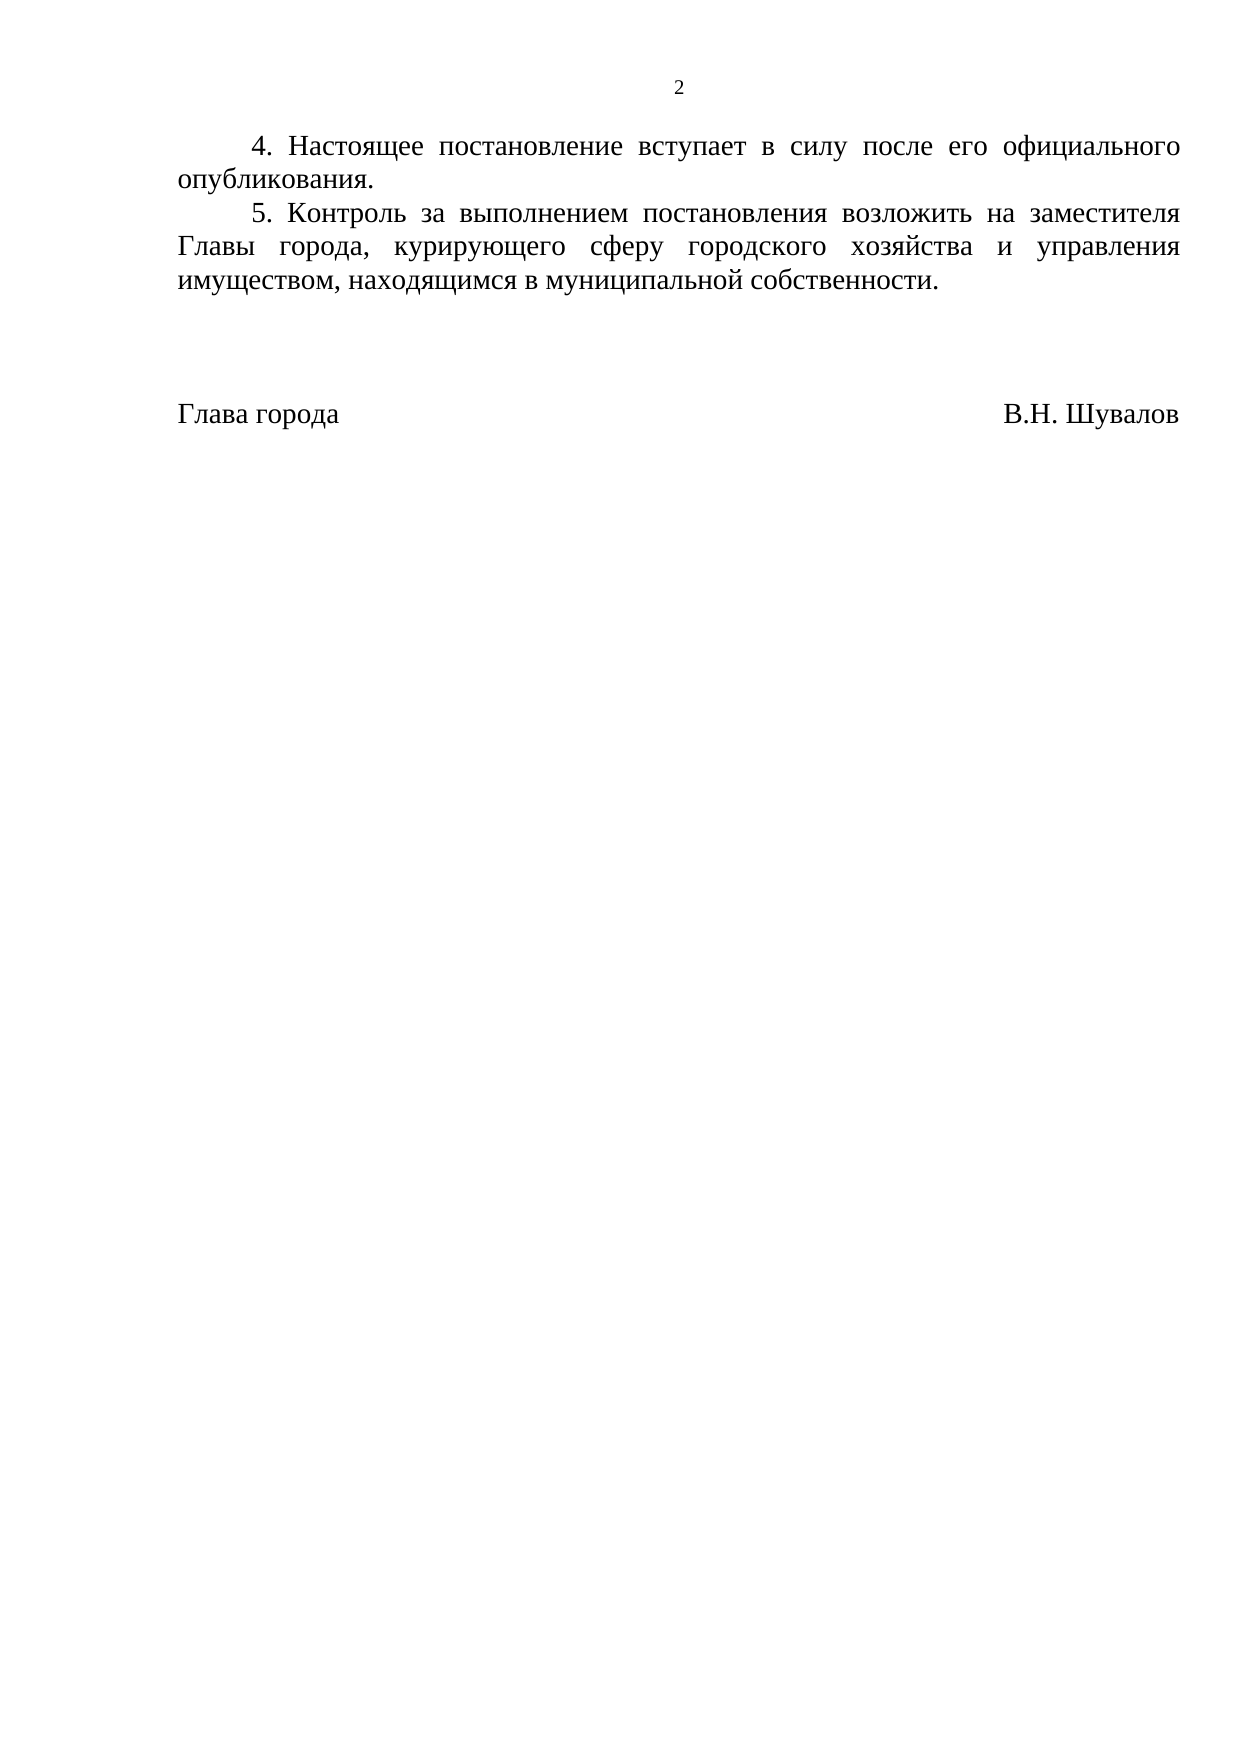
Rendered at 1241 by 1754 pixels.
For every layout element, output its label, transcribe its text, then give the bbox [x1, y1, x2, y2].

subtitle Глава города В.Н. Шувалов [177, 396, 1181, 430]
text 4. Настоящее постановление вступает в силу после его официального опубликования. [177, 128, 1181, 195]
text 5. Контроль за выполнением постановления возложить на заместителя Главы города, курирующего сферу городского хозяйства и управления имуществом, находящимся в муниципальной собственности. [177, 195, 1181, 296]
